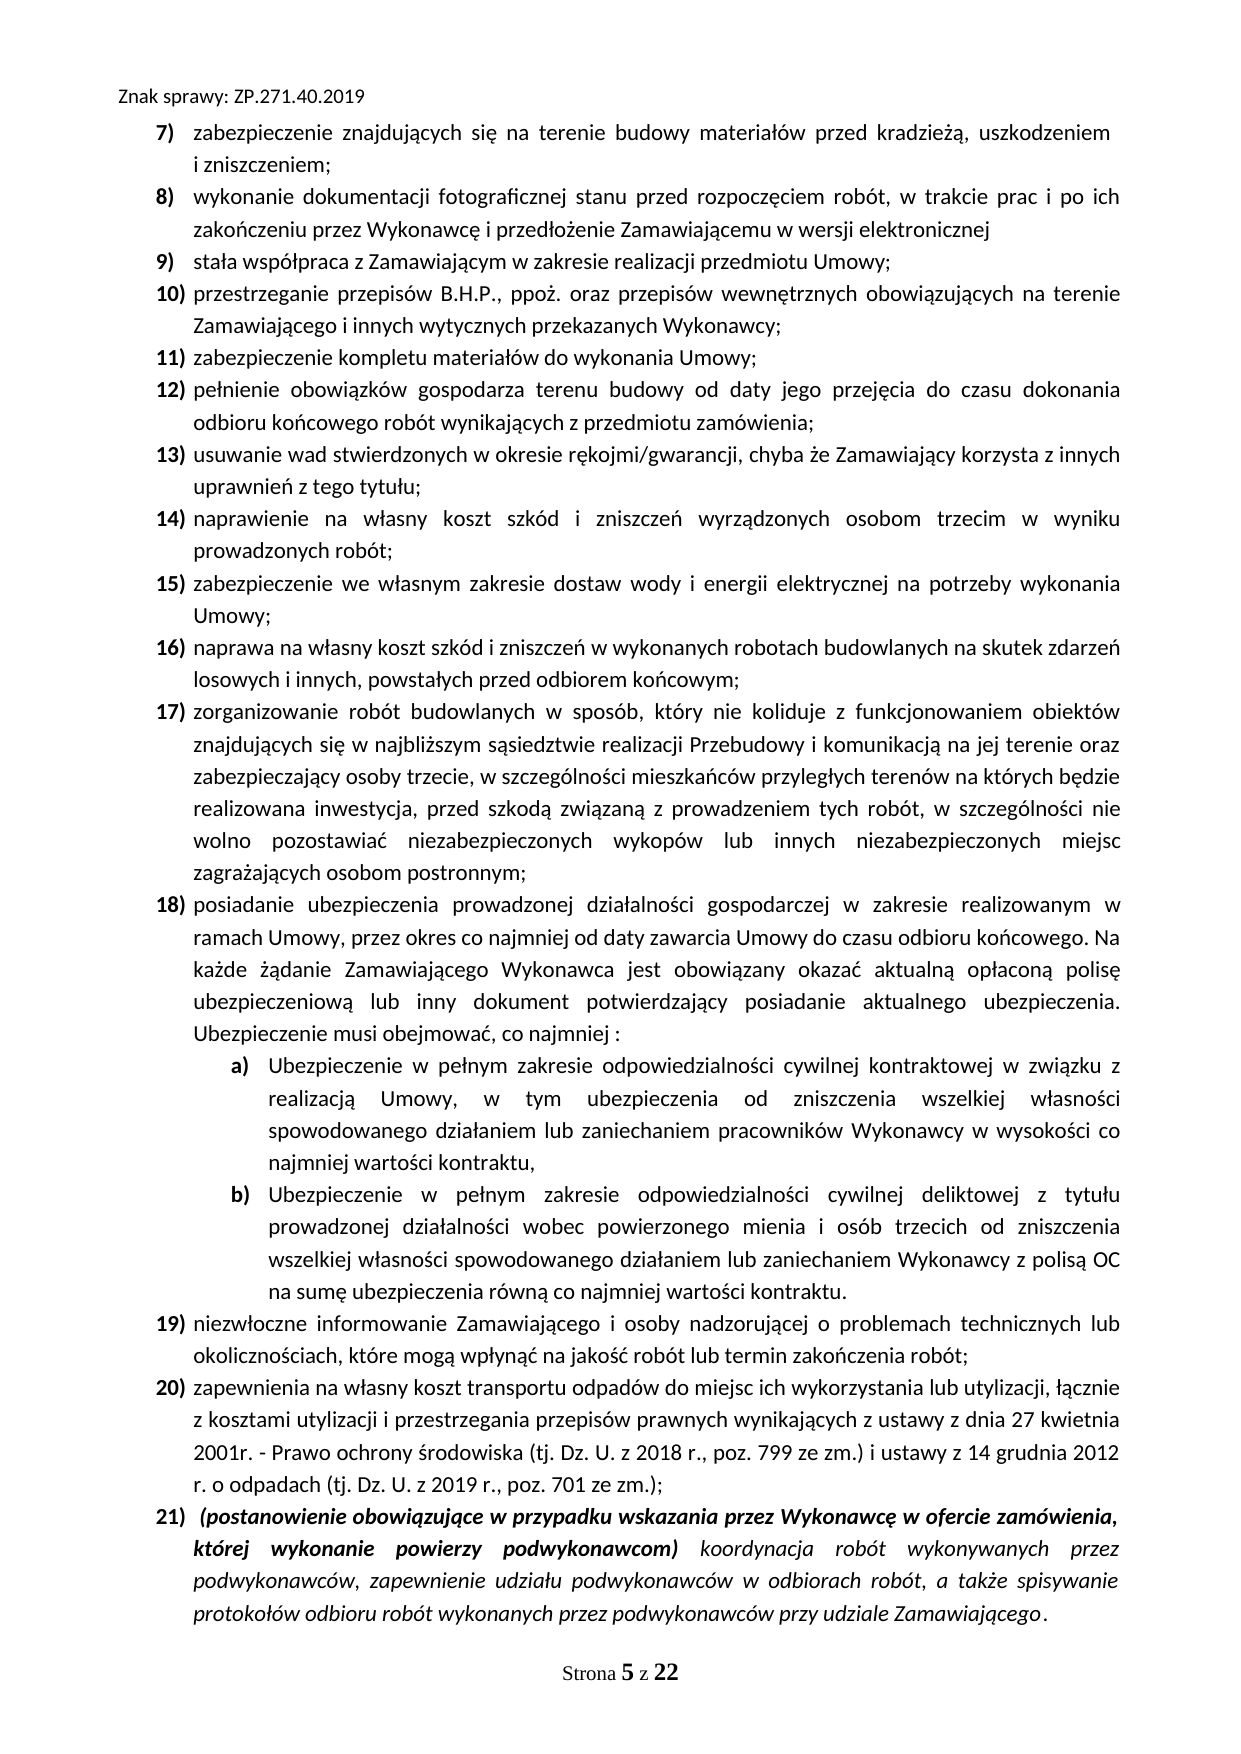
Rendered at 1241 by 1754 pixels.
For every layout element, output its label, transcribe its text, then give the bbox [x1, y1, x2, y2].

list stała współpraca z Zamawiającym w zakresie realizacji przedmiotu Umowy; [156, 247, 1122, 275]
list usuwanie wad stwierdzonych w okresie rękojmi/gwarancji, chyba że Zamawiający korzysta z innych uprawnień z tego tytułu; [156, 440, 1122, 500]
list Ubezpieczenie w pełnym zakresie odpowiedzialności cywilnej kontraktowej w związku z realizacją Umowy, w tym ubezpieczenia od zniszczenia wszelkiej własności spowodowanego działaniem lub zaniechaniem pracowników Wykonawcy w wysokości co najmniej wartości kontraktu, [231, 1052, 1122, 1176]
list wykonanie dokumentacji fotograficznej stanu przed rozpoczęciem robót, w trakcie prac i po ich zakończeniu przez Wykonawcę i przedłożenie Zamawiającemu w wersji elektronicznej [156, 182, 1122, 243]
list zabezpieczenie kompletu materiałów do wykonania Umowy; [156, 343, 1122, 371]
list pełnienie obowiązków gospodarza terenu budowy od daty jego przejęcia do czasu dokonania odbioru końcowego robót wynikających z przedmiotu zamówienia; [156, 376, 1122, 436]
list niezwłoczne informowanie Zamawiającego i osoby nadzorującej o problemach technicznych lub okolicznościach, które mogą wpłynąć na jakość robót lub termin zakończenia robót; [156, 1309, 1122, 1369]
list zabezpieczenie we własnym zakresie dostaw wody i energii elektrycznej na potrzeby wykonania Umowy; [156, 569, 1122, 629]
list naprawienie na własny koszt szkód i zniszczeń wyrządzonych osobom trzecim w wyniku prowadzonych robót; [156, 504, 1122, 564]
list Ubezpieczenie w pełnym zakresie odpowiedzialności cywilnej deliktowej z tytułu prowadzonej działalności wobec powierzonego mienia i osób trzecich od zniszczenia wszelkiej własności spowodowanego działaniem lub zaniechaniem Wykonawcy z polisą OC na sumę ubezpieczenia równą co najmniej wartości kontraktu. [231, 1180, 1122, 1305]
list przestrzeganie przepisów B.H.P., ppoż. oraz przepisów wewnętrznych obowiązujących na terenie Zamawiającego i innych wytycznych przekazanych Wykonawcy; [156, 279, 1122, 339]
list naprawa na własny koszt szkód i zniszczeń w wykonanych robotach budowlanych na skutek zdarzeń losowych i innych, powstałych przed odbiorem końcowym; [156, 633, 1122, 693]
list posiadanie ubezpieczenia prowadzonej działalności gospodarczej w zakresie realizowanym w ramach Umowy, przez okres co najmniej od daty zawarcia Umowy do czasu odbioru końcowego. Na każde żądanie Zamawiającego Wykonawca jest obowiązany okazać aktualną opłaconą polisę ubezpieczeniową lub inny dokument potwierdzający posiadanie aktualnego ubezpieczenia. Ubezpieczenie musi obejmować, co najmniej : [156, 891, 1122, 1047]
list zorganizowanie robót budowlanych w sposób, który nie koliduje z funkcjonowaniem obiektów znajdujących się w najbliższym sąsiedztwie realizacji Przebudowy i komunikacją na jej terenie oraz zabezpieczający osoby trzecie, w szczególności mieszkańców przyległych terenów na których będzie realizowana inwestycja, przed szkodą związaną z prowadzeniem tych robót, w szczególności nie wolno pozostawiać niezabezpieczonych wykopów lub innych niezabezpieczonych miejsc zagrażających osobom postronnym; [156, 697, 1122, 886]
list (postanowienie obowiązujące w przypadku wskazania przez Wykonawcę w ofercie zamówienia, której wykonanie powierzy podwykonawcom) koordynacja robót wykonywanych przez podwykonawców, zapewnienie udziału podwykonawców w odbiorach robót, a także spisywanie protokołów odbioru robót wykonanych przez podwykonawców przy udziale Zamawiającego. [156, 1502, 1122, 1627]
list zabezpieczenie znajdujących się na terenie budowy materiałów przed kradzieżą, uszkodzeniem i zniszczeniem; [156, 118, 1122, 178]
list zapewnienia na własny koszt transportu odpadów do miejsc ich wykorzystania lub utylizacji, łącznie z kosztami utylizacji i przestrzegania przepisów prawnych wynikających z ustawy z dnia 27 kwietnia 2001r. - Prawo ochrony środowiska (tj. Dz. U. z 2018 r., poz. 799 ze zm.) i ustawy z 14 grudnia 2012 r. o odpadach (tj. Dz. U. z 2019 r., poz. 701 ze zm.); [156, 1373, 1122, 1498]
